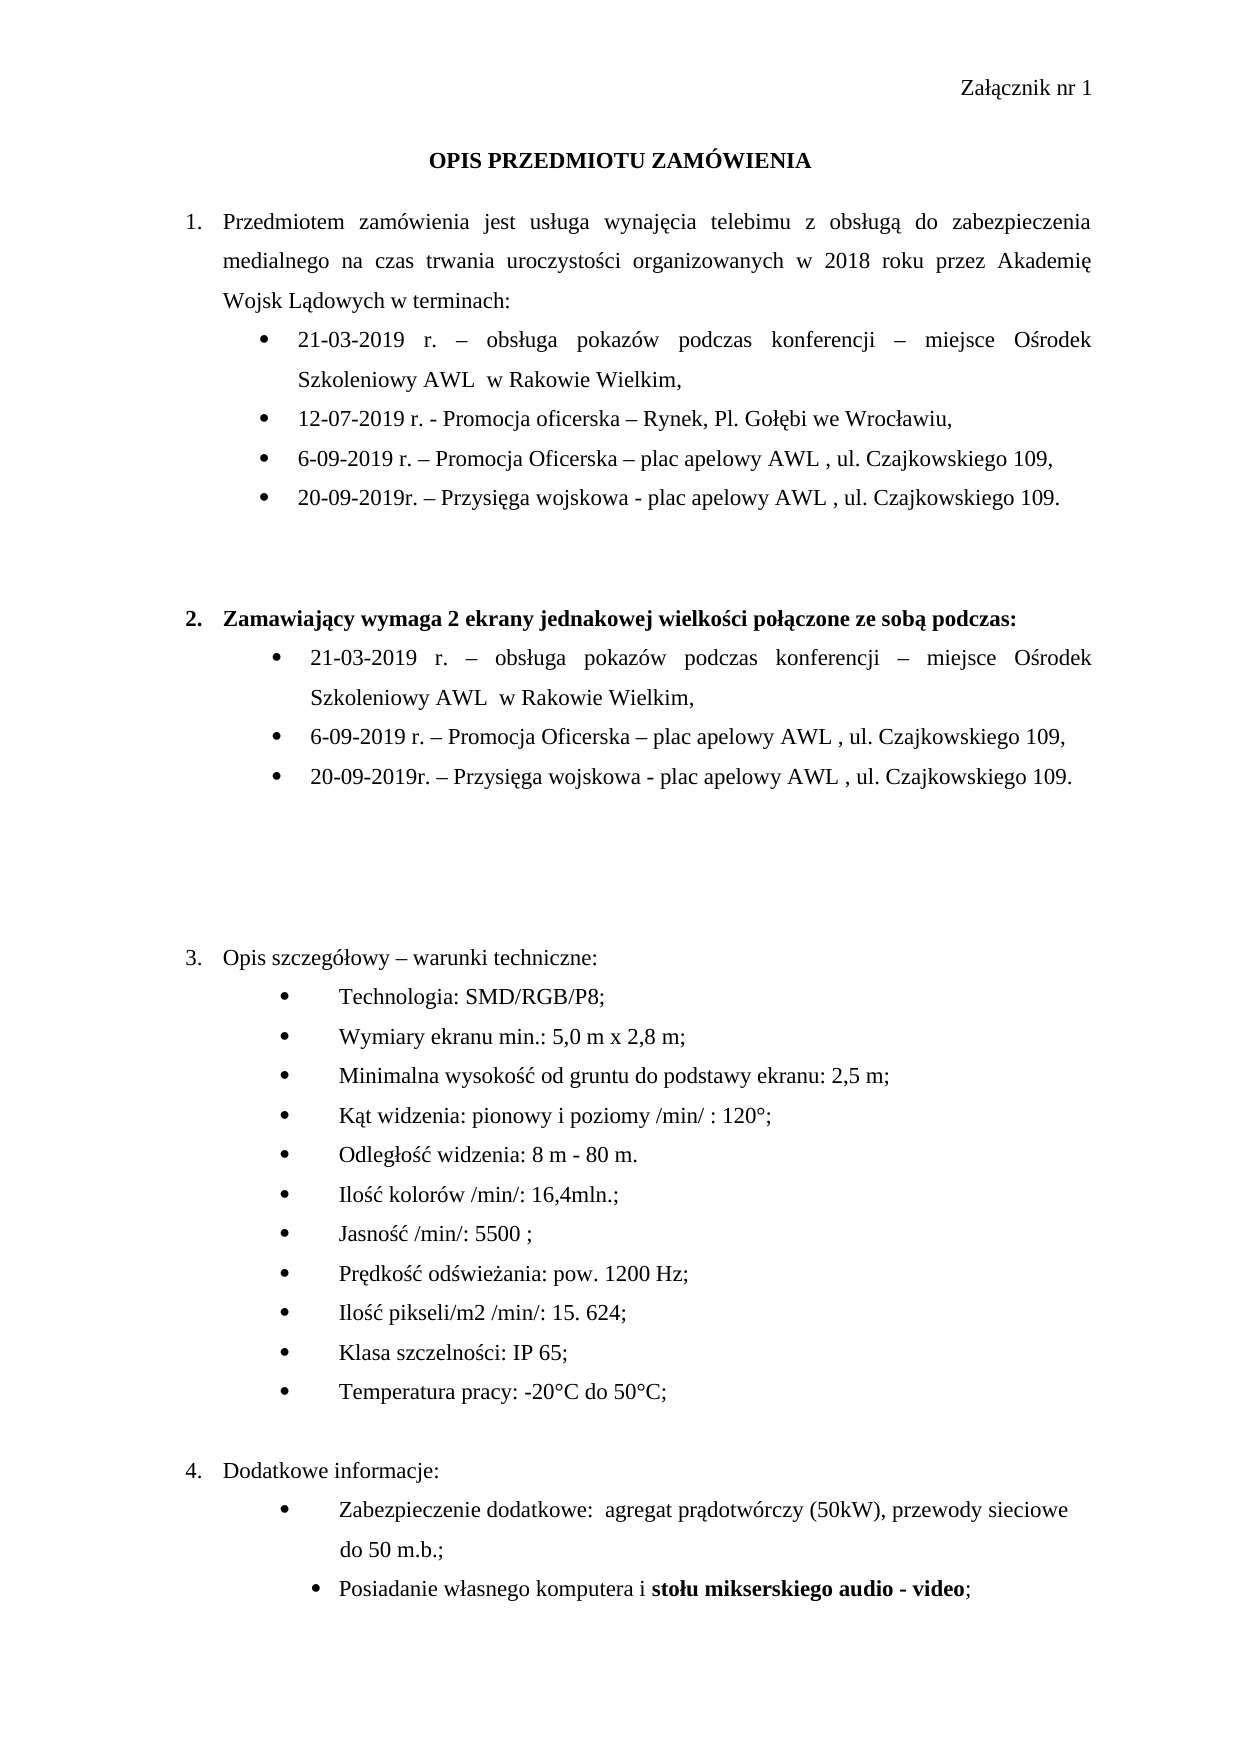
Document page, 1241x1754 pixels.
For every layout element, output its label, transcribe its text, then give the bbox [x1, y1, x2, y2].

list Jasność /min/: 5500 ; [251, 1220, 1093, 1246]
list 21-03-2019 r. – obsługa pokazów podczas konferencji – miejsce Ośrodek Szkoleniowy AWL w Rakowie Wielkim, [273, 644, 1093, 710]
list 21-03-2019 r. – obsługa pokazów podczas konferencji – miejsce Ośrodek Szkoleniowy AWL w Rakowie Wielkim, [260, 326, 1093, 392]
list Odległość widzenia: 8 m - 80 m. [251, 1141, 1093, 1167]
list Minimalna wysokość od gruntu do podstawy ekranu: 2,5 m; [251, 1062, 1093, 1088]
list Temperatura pracy: -20°C do 50°C; [251, 1378, 1093, 1404]
list Kąt widzenia: pionowy i poziomy /min/ : 120°; [251, 1102, 1093, 1128]
list Wymiary ekranu min.: 5,0 m x 2,8 m; [251, 1023, 1093, 1049]
list Ilość pikseli/m2 /min/: 15. 624; [251, 1299, 1093, 1325]
list 6-09-2019 r. – Promocja Oficerska – plac apelowy AWL , ul. Czajkowskiego 109, [273, 723, 1093, 750]
list 6-09-2019 r. – Promocja Oficerska – plac apelowy AWL , ul. Czajkowskiego 109, [260, 445, 1093, 471]
list Zabezpieczenie dodatkowe: agregat prądotwórczy (50kW), przewody sieciowe do 50 m.b.; [281, 1496, 1093, 1562]
list Prędkość odświeżania: pow. 1200 Hz; [251, 1259, 1093, 1286]
list Dodatkowe informacje: [185, 1457, 1093, 1483]
list Opis szczegółowy – warunki techniczne: [185, 944, 1093, 970]
list Zamawiający wymaga 2 ekrany jednakowej wielkości połączone ze sobą podczas: [185, 605, 1093, 631]
list Klasa szczelności: IP 65; [251, 1338, 1093, 1365]
list Ilość kolorów /min/: 16,4mln.; [251, 1181, 1093, 1207]
list Posiadanie własnego komputera i stołu mikserskiego audio - video; [223, 1575, 1093, 1602]
list 12-07-2019 r. - Promocja oficerska – Rynek, Pl. Gołębi we Wrocławiu, [260, 405, 1093, 432]
list 20-09-2019r. – Przysięga wojskowa - plac apelowy AWL , ul. Czajkowskiego 109. [260, 484, 1093, 511]
list 20-09-2019r. – Przysięga wojskowa - plac apelowy AWL , ul. Czajkowskiego 109. [273, 763, 1093, 789]
list Przedmiotem zamówienia jest usługa wynajęcia telebimu z obsługą do zabezpieczenia medialnego na czas trwania uroczystości organizowanych w 2018 roku przez Akademię Wojsk Lądowych w terminach: [185, 208, 1093, 313]
text OPIS PRZEDMIOTU ZAMÓWIENIA [148, 148, 1093, 174]
list Technologia: SMD/RGB/P8; [251, 983, 1093, 1009]
